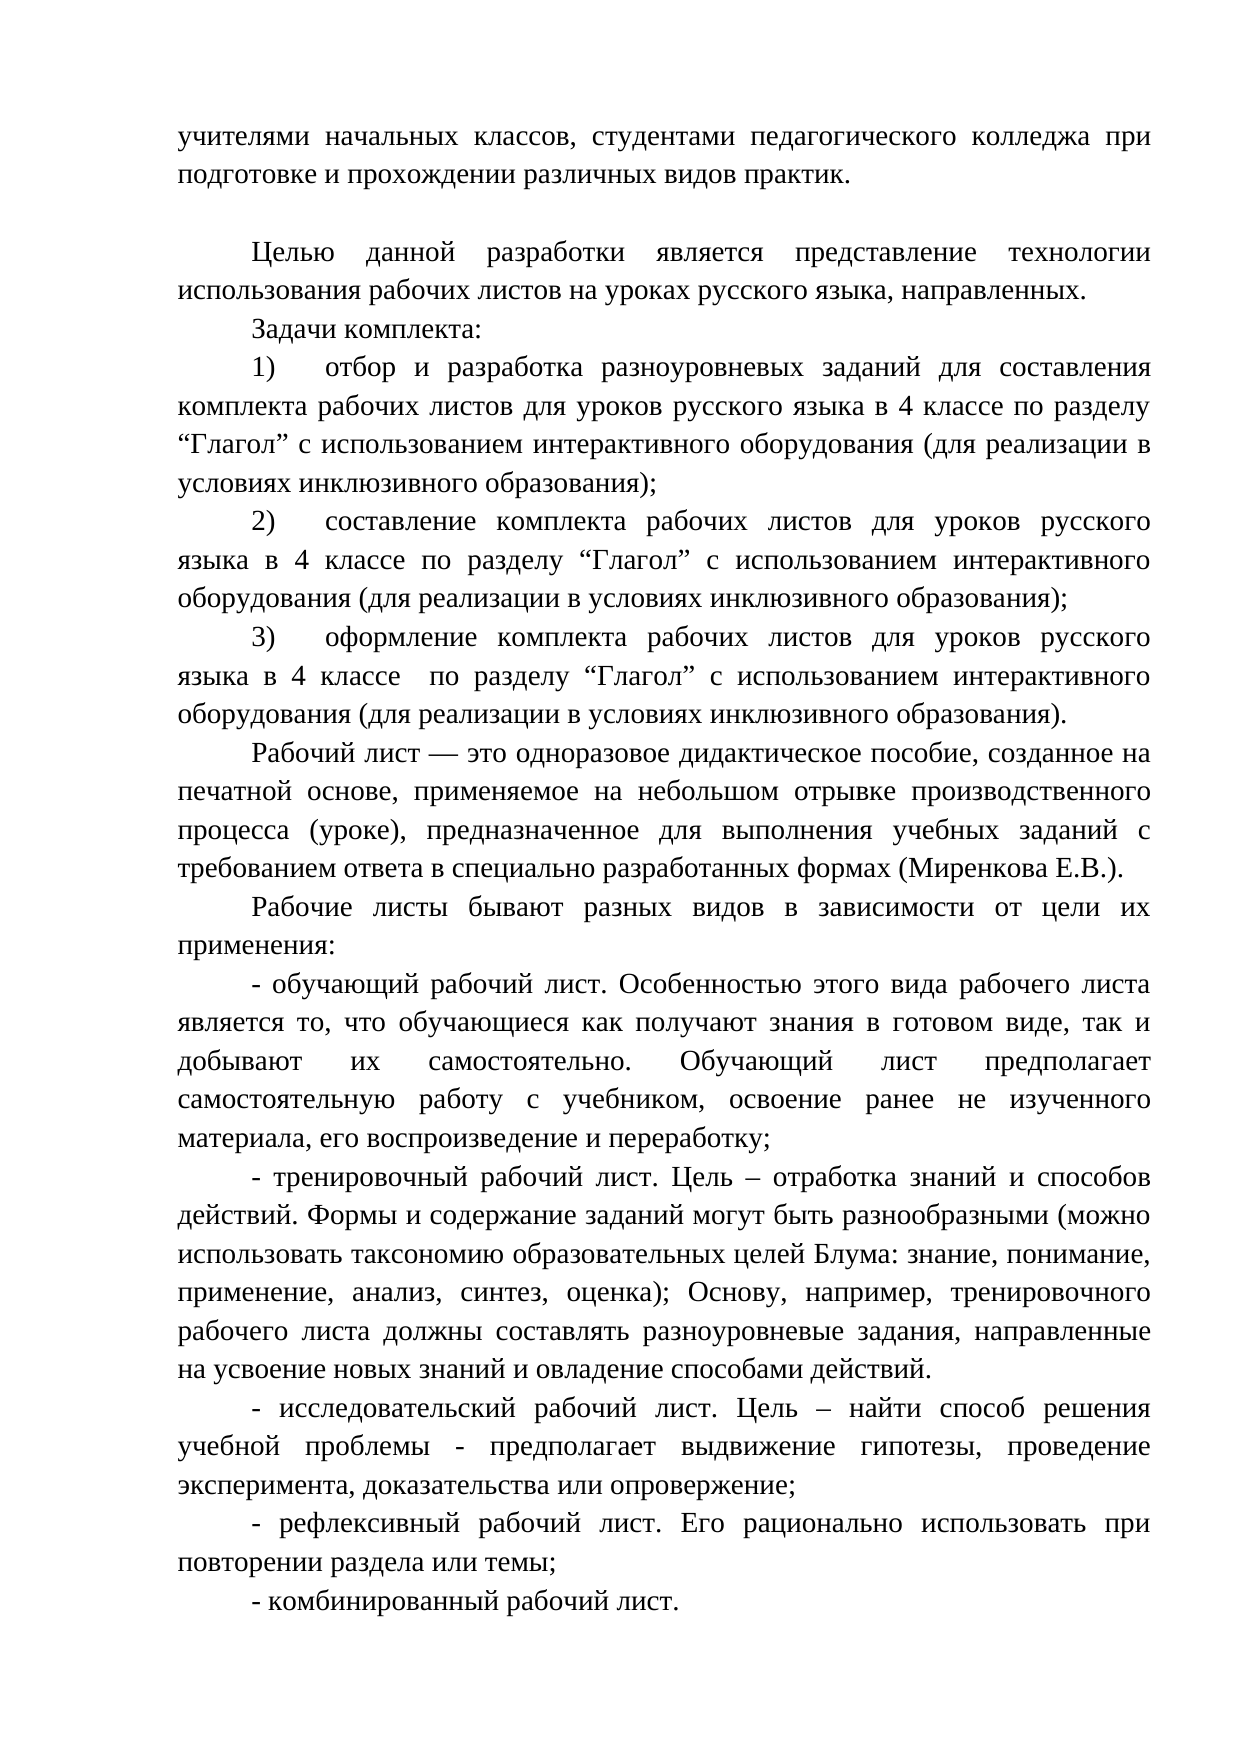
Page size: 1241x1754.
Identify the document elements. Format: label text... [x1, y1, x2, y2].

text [177, 118, 1152, 190]
text Рабочий лист — это одноразовое дидактическое пособие, созданное на печатной основе, применяемое на небольшом отрывке производственного процесса (уроке), предназначенное для выполнения учебных заданий с требованием ответа в специально разработанных формах (Миренкова Е.В.). [177, 735, 1152, 884]
text - тренировочный рабочий лист. Цель – отработка знаний и способов действий. Формы и содержание заданий могут быть разнообразными (можно использовать таксономию образовательных целей Блума: знание, понимание, применение, анализ, синтез, оценка); Основу, например, тренировочного рабочего листа должны составлять разноуровневые задания, направленные на усвоение новых знаний и овладение способами действий. [177, 1159, 1152, 1385]
text 1) отбор и разработка разноуровневых заданий для составления комплекта рабочих листов для уроков русского языка в 4 классе по разделу “Глагол” с использованием интерактивного оборудования (для реализации в условиях инклюзивного образования); [177, 349, 1152, 498]
text 3) оформление комплекта рабочих листов для уроков русского языка в 4 классе по разделу “Глагол” с использованием интерактивного оборудования (для реализации в условиях инклюзивного образования). [177, 619, 1152, 730]
text 2) составление комплекта рабочих листов для уроков русского языка в 4 классе по разделу “Глагол” с использованием интерактивного оборудования (для реализации в условиях инклюзивного образования); [177, 503, 1152, 614]
text Задачи комплекта: [177, 311, 1152, 344]
text Рабочие листы бывают разных видов в зависимости от цели их применения: [177, 889, 1152, 961]
text - исследовательский рабочий лист. Цель – найти способ решения учебной проблемы - предполагает выдвижение гипотезы, проведение эксперимента, доказательства или опровержение; [177, 1390, 1152, 1501]
text Целью данной разработки является представление технологии использования рабочих листов на уроках русского языка, направленных. [177, 234, 1152, 306]
text - обучающий рабочий лист. Особенностью этого вида рабочего листа является то, что обучающиеся как получают знания в готовом виде, так и добывают их самостоятельно. Обучающий лист предполагает самостоятельную работу с учебником, освоение ранее не изученного материала, его воспроизведение и переработку; [177, 966, 1152, 1154]
text - рефлексивный рабочий лист. Его рационально использовать при повторении раздела или темы; [177, 1506, 1152, 1578]
text - комбинированный рабочий лист. [177, 1583, 1152, 1616]
